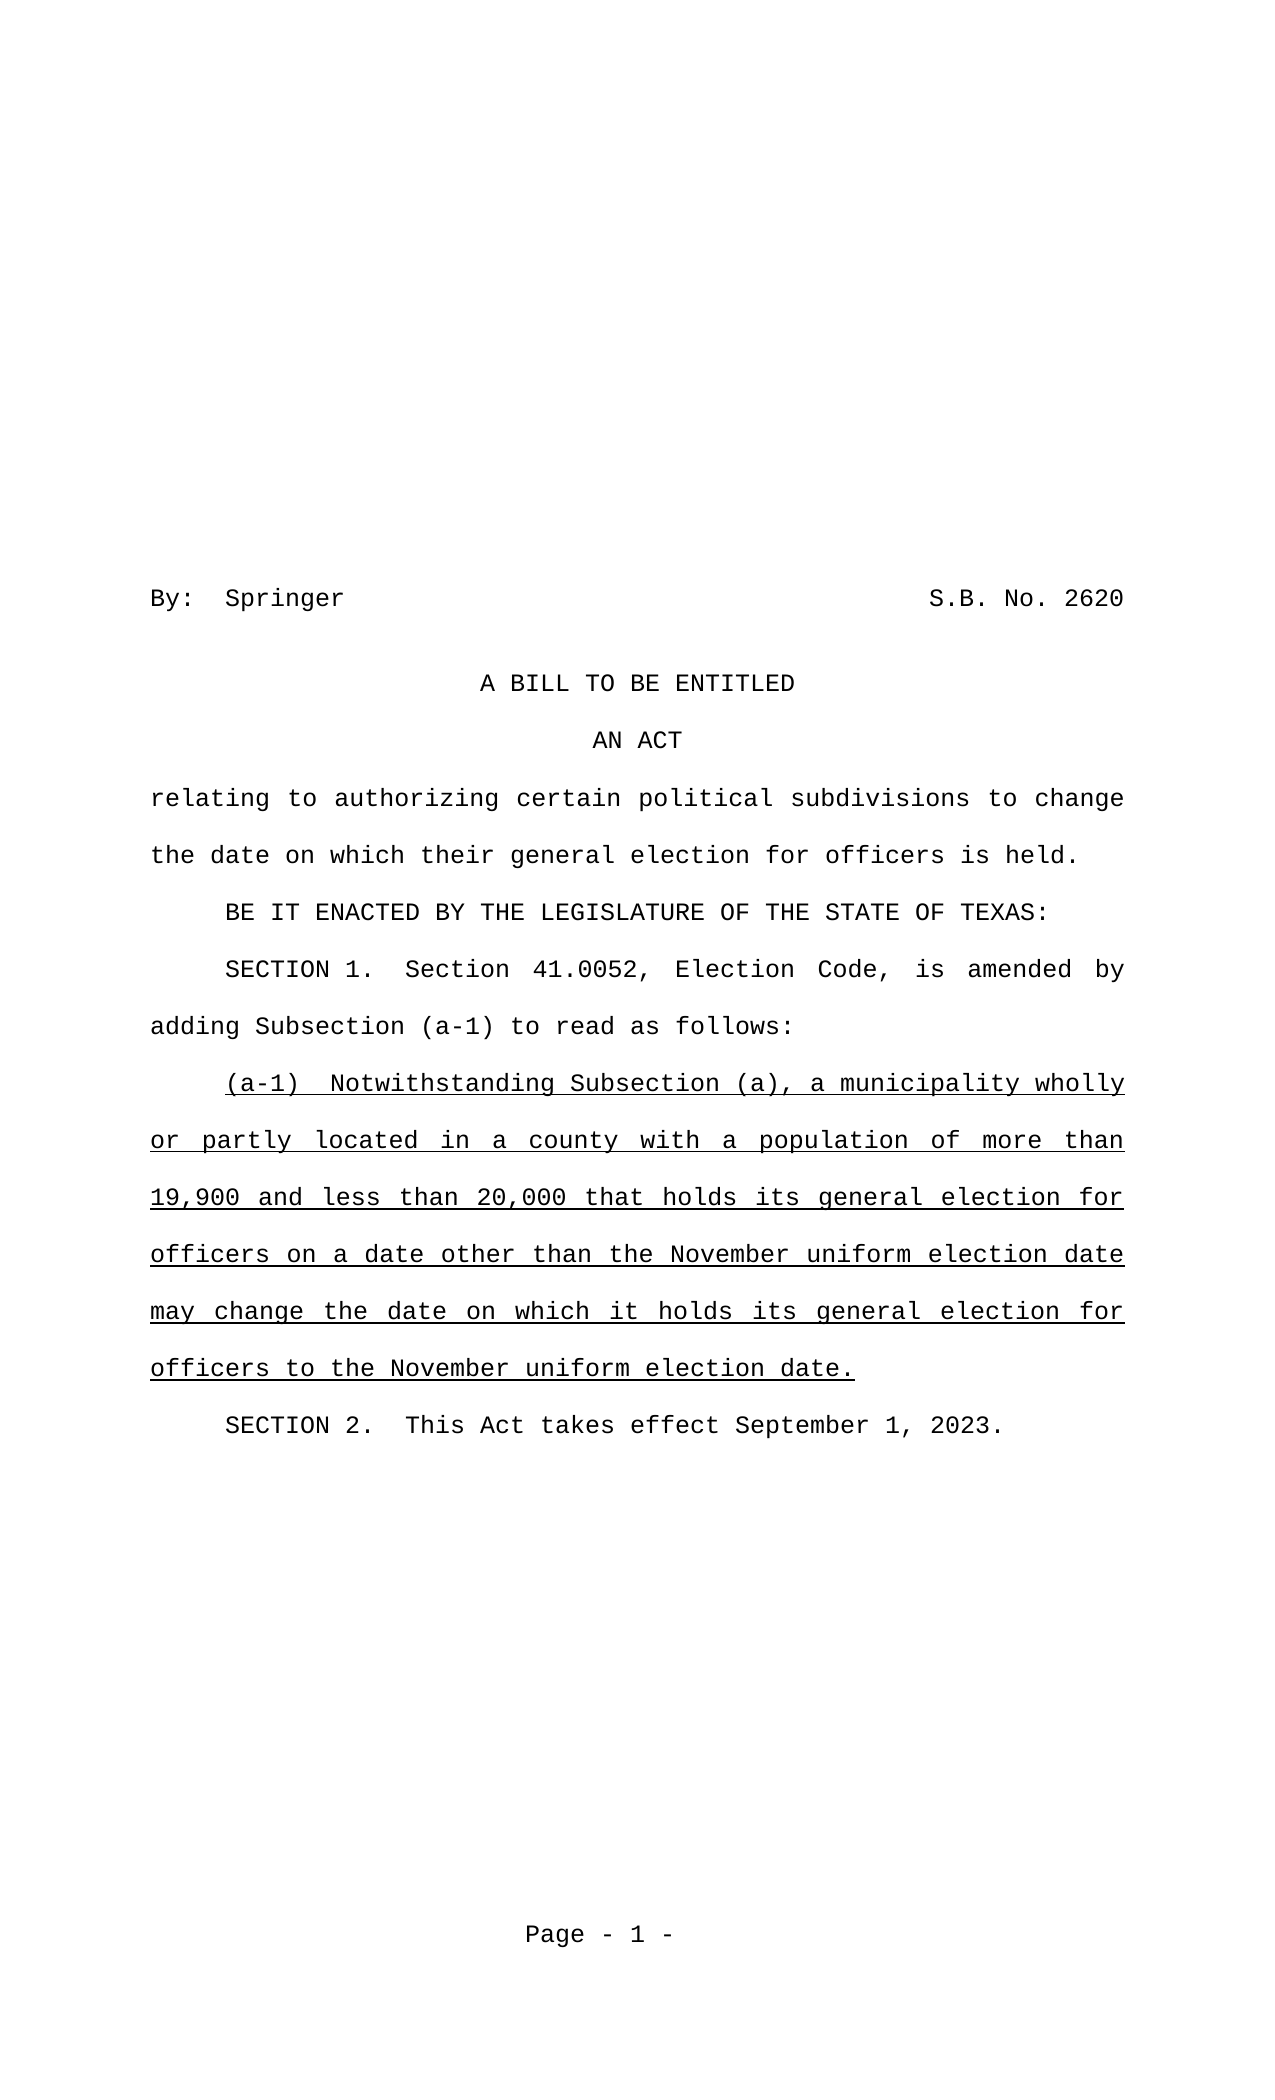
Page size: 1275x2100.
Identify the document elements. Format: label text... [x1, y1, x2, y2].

text SECTION 2. This Act takes effect September 1, 2023. [150, 1413, 1125, 1441]
text SECTION 1. Section 41.0052, Election Code, is amended by adding Subsection (a-1) to read as follows: [150, 956, 1125, 1042]
text (a-1) Notwithstanding Subsection (a), a municipality wholly or partly located in a county with a population of more than 19,900 and less than 20,000 that holds its general election for officers on a date other than the November uniform election date may change the date on which it holds its general election for officers to the November uniform election date. [150, 1070, 1125, 1151]
text AN ACT [150, 728, 1125, 756]
text (a-1) Notwithstanding Subsection (a), a municipality wholly or partly located in a county with a population of more than 19,900 and less than 20,000 that holds its general election for officers on a date other than the November uniform election date may change the date on which it holds its general election for officers to the November uniform election date. [150, 1324, 1125, 1384]
text By: Springer S.B. No. 2620 [150, 585, 1125, 614]
text (a-1) Notwithstanding Subsection (a), a municipality wholly or partly located in a county with a population of more than 19,900 and less than 20,000 that holds its general election for officers on a date other than the November uniform election date may change the date on which it holds its general election for officers to the November uniform election date. [150, 1152, 1125, 1265]
text A BILL TO BE ENTITLED [150, 671, 1125, 699]
text BE IT ENACTED BY THE LEGISLATURE OF THE STATE OF TEXAS: [150, 899, 1125, 928]
text relating to authorizing certain political subdivisions to change the date on which their general election for officers is held. [150, 785, 1125, 871]
text (a-1) Notwithstanding Subsection (a), a municipality wholly or partly located in a county with a population of more than 19,900 and less than 20,000 that holds its general election for officers on a date other than the November uniform election date may change the date on which it holds its general election for officers to the November uniform election date. [150, 1267, 1125, 1322]
